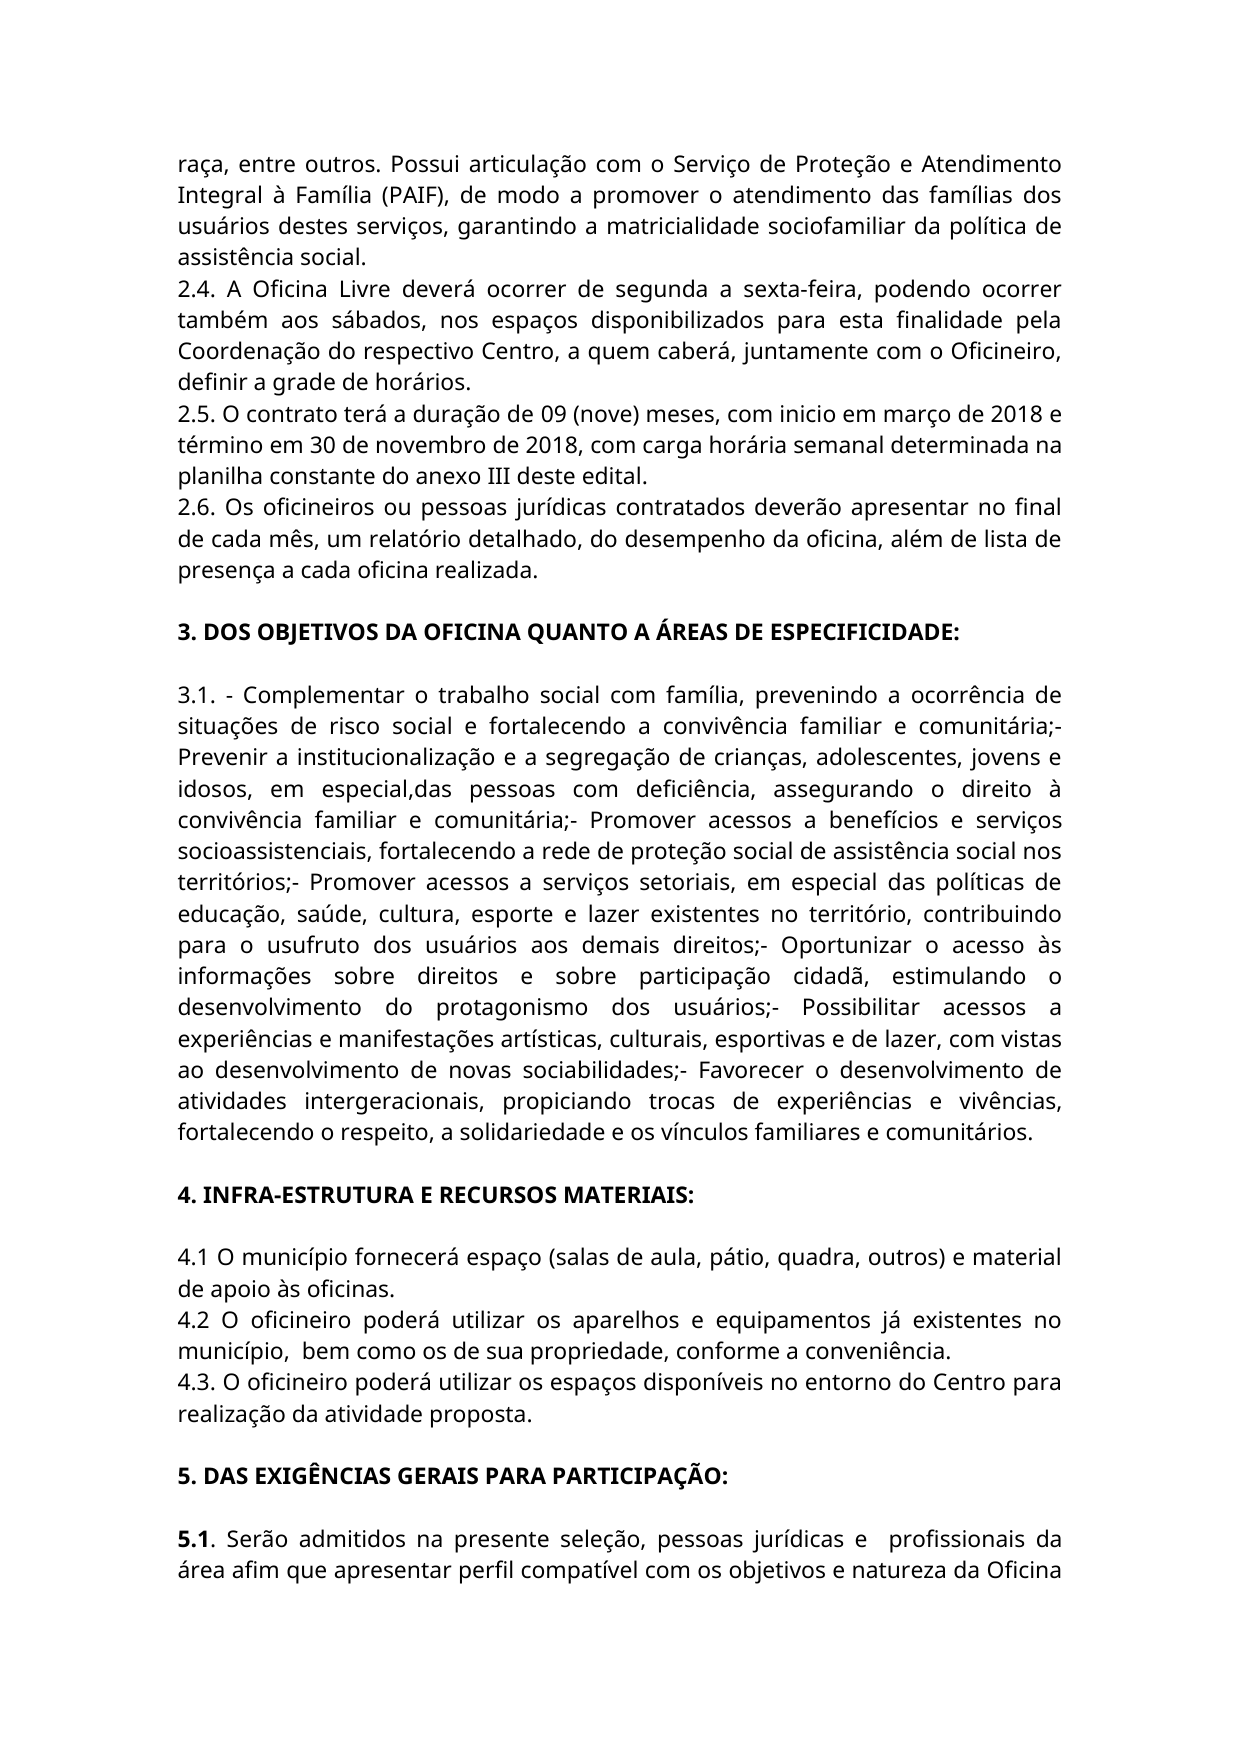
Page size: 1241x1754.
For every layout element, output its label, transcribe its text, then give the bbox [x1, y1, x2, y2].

text 4.2 O oficineiro poderá utilizar os aparelhos e equipamentos já existentes no município, bem como os de sua propriedade, conforme a conveniência. [177, 1304, 1063, 1366]
text 5. DAS EXIGÊNCIAS GERAIS PARA PARTICIPAÇÃO: [177, 1460, 1063, 1491]
text 4.3. O oficineiro poderá utilizar os espaços disponíveis no entorno do Centro para realização da atividade proposta. [177, 1366, 1063, 1429]
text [177, 148, 1063, 273]
text 4.1 O município fornecerá espaço (salas de aula, pátio, quadra, outros) e material de apoio às oficinas. [177, 1241, 1063, 1304]
text 2.6. Os oficineiros ou pessoas jurídicas contratados deverão apresentar no final de cada mês, um relatório detalhado, do desempenho da oficina, além de lista de presença a cada oficina realizada. [177, 491, 1063, 585]
text 2.5. O contrato terá a duração de 09 (nove) meses, com inicio em março de 2018 e término em 30 de novembro de 2018, com carga horária semanal determinada na planilha constante do anexo III deste edital. [177, 398, 1063, 491]
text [177, 1523, 1063, 1585]
text 3. DOS OBJETIVOS DA OFICINA QUANTO A ÁREAS DE ESPECIFICIDADE: [177, 616, 1063, 648]
text 3.1. - Complementar o trabalho social com família, prevenindo a ocorrência de situações de risco social e fortalecendo a convivência familiar e comunitária;- Prevenir a institucionalização e a segregação de crianças, adolescentes, jovens e idosos, em especial,das pessoas com deficiência, assegurando o direito à convivência familiar e comunitária;- Promover acessos a benefícios e serviços socioassistenciais, fortalecendo a rede de proteção social de assistência social nos territórios;- Promover acessos a serviços setoriais, em especial das políticas de educação, saúde, cultura, esporte e lazer existentes no território, contribuindo para o usufruto dos usuários aos demais direitos;- Oportunizar o acesso às informações sobre direitos e sobre participação cidadã, estimulando o desenvolvimento do protagonismo dos usuários;- Possibilitar acessos a experiências e manifestações artísticas, culturais, esportivas e de lazer, com vistas ao desenvolvimento de novas sociabilidades;- Favorecer o desenvolvimento de atividades intergeracionais, propiciando trocas de experiências e vivências, fortalecendo o respeito, a solidariedade e os vínculos familiares e comunitários. [177, 679, 1063, 1148]
text 4. INFRA-ESTRUTURA E RECURSOS MATERIAIS: [177, 1179, 1063, 1210]
text 2.4. A Oficina Livre deverá ocorrer de segunda a sexta-feira, podendo ocorrer também aos sábados, nos espaços disponibilizados para esta finalidade pela Coordenação do respectivo Centro, a quem caberá, juntamente com o Oficineiro, definir a grade de horários. [177, 273, 1063, 398]
